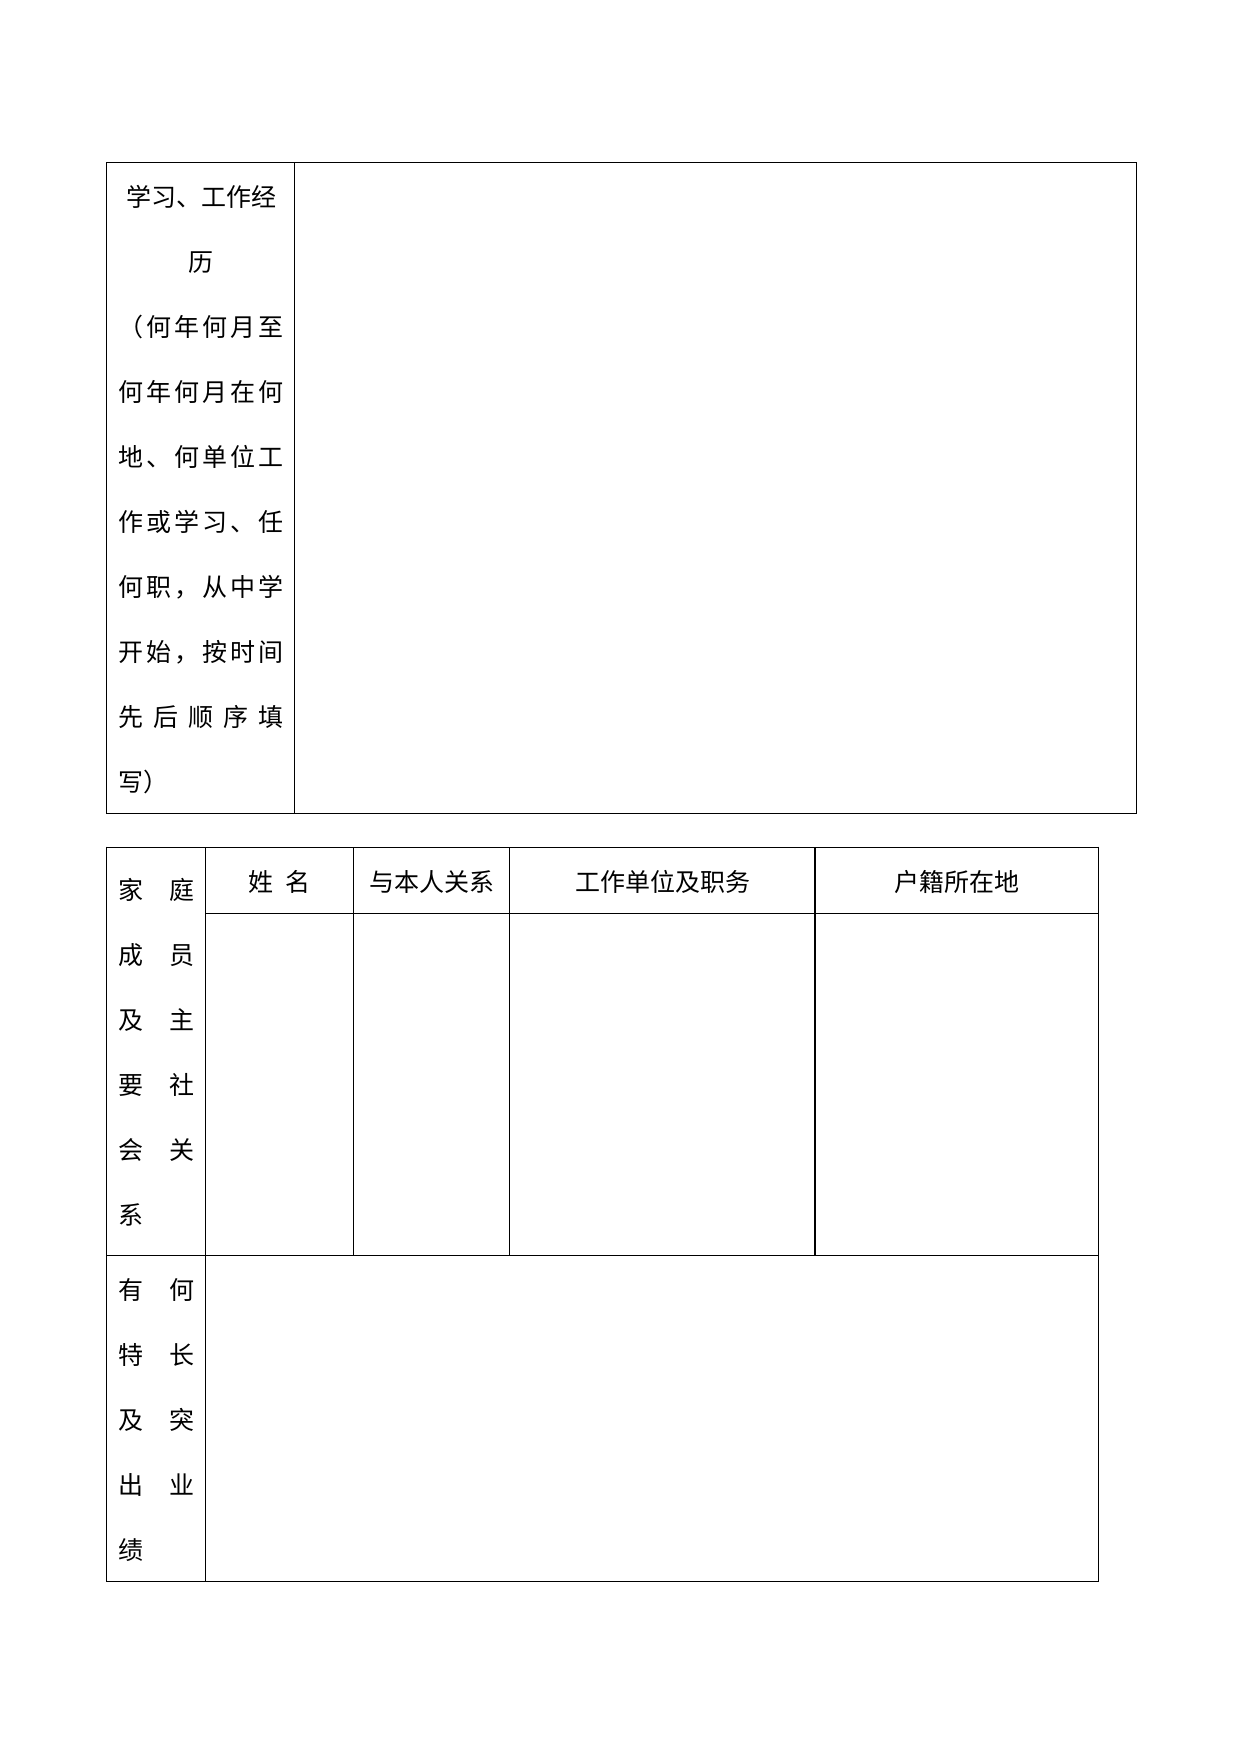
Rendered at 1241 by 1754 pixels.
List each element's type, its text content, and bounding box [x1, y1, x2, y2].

table_header 家 庭成 员及 主要 社会 关系 [107, 848, 205, 1255]
table_header 姓 名 [206, 848, 353, 913]
table_cell [295, 163, 1136, 813]
table_header 工作单位及职务 [510, 848, 814, 913]
table_cell [510, 914, 814, 1255]
table_cell [354, 914, 509, 1255]
table_cell 学习、工作经历 （何年何月至何年何月在何地、何单位工作或学习、任何职，从中学开始，按时间先后顺序填写） [107, 163, 294, 813]
table_cell [816, 914, 1098, 1255]
table_cell [206, 914, 353, 1255]
table_cell 有 何特 长及 突出 业绩 [107, 1256, 205, 1581]
table_cell [206, 1256, 1098, 1581]
table_header 户籍所在地 [816, 848, 1098, 913]
table_header 与本人关系 [354, 848, 509, 913]
